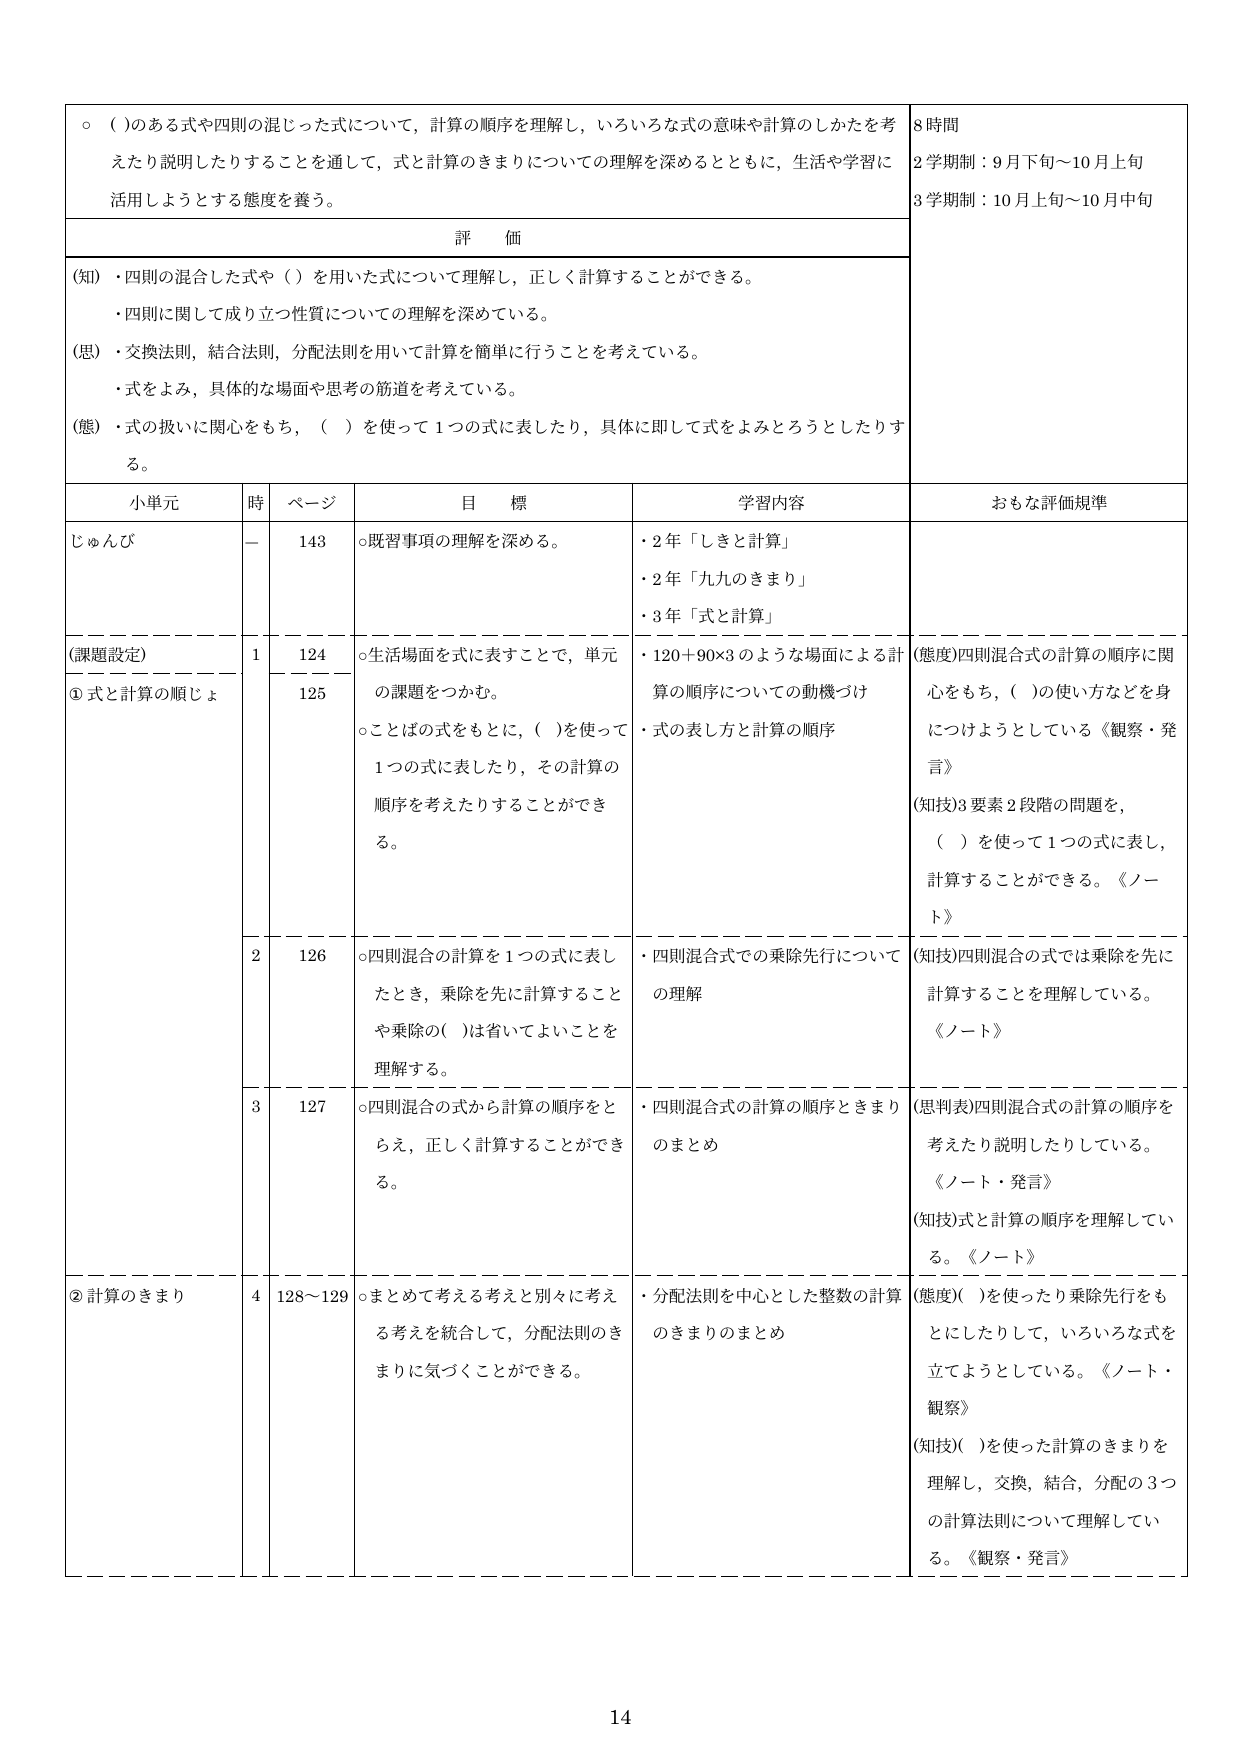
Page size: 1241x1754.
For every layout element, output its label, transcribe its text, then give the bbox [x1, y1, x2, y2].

table_cell ページ [270, 484, 354, 521]
table_cell (知技)四則混合の式では乗除を先に計算することを理解している。《ノート》 [911, 936, 1187, 1087]
table_cell じゅんび [66, 522, 242, 634]
table_cell ・ ・ ・ ・ ・ [107, 258, 121, 482]
table_cell 126 [270, 936, 354, 1087]
table_cell (知) (思) (態) [66, 258, 107, 482]
table_cell 3 [243, 1087, 269, 1275]
table_cell 2 [243, 936, 269, 1087]
table_cell ○ [66, 105, 107, 218]
table_cell 128～129 [270, 1275, 354, 1576]
table_cell ○四則混合の計算を1つの式に表したとき，乗除を先に計算することや乗除の( )は省いてよいことを理解する。 [355, 936, 632, 1087]
table_cell 1 [243, 635, 269, 936]
table_cell ○生活場面を式に表すことで，単元の課題をつかむ。 ○ことばの式をもとに，( )を使って1つの式に表したり，その計算の順序を考えたりすることができる。 [355, 635, 632, 936]
table_cell 時 [243, 484, 269, 521]
table_cell ○四則混合の式から計算の順序をとらえ，正しく計算することができる。 [355, 1087, 632, 1275]
table_cell おもな評価規準 [911, 484, 1187, 521]
table_cell [911, 522, 1187, 634]
table_cell 四則の混合した式や（ ）を用いた式について理解し，正しく計算することができる。 四則に関して成り立つ性質についての理解を深めている。 交換法則，結合法則，分配法則を用いて計算を簡単に行うことを考えている。 式をよみ，具体的な場面や思考の筋道を考えている。 式の扱いに関心をもち，（ ）を使って1つの式に表したり，具体に即して式をよみとろうとしたりする。 [121, 258, 909, 482]
table_cell (態度)( )を使ったり乗除先行をもとにしたりして，いろいろな式を立てようとしている。《ノート・観察》 (知技)( )を使った計算のきまりを理解し，交換，結合，分配の３つの計算法則について理解している。《観察・発言》 [911, 1275, 1187, 1576]
table_cell 124 [270, 635, 354, 673]
table_cell (態度)四則混合式の計算の順序に関心をもち，( )の使い方などを身につけようとしている《観察・発言》 (知技)3要素2段階の問題を，（ ）を使って1つの式に表し，計算することができる。《ノート》 [911, 635, 1187, 936]
table_cell ○まとめて考える考えと別々に考える考えを統合して，分配法則のきまりに気づくことができる。 [355, 1275, 632, 1576]
table_cell ( )のある式や四則の混じった式について，計算の順序を理解し，いろいろな式の意味や計算のしかたを考えたり説明したりすることを通して，式と計算のきまりについての理解を深めるとともに，生活や学習に活用しようとする態度を養う。 [107, 105, 909, 218]
table_cell 4 [243, 1275, 269, 1576]
table_cell (課題設定) [66, 635, 242, 673]
table_cell ○既習事項の理解を深める。 [355, 522, 632, 634]
table_cell 目 標 [355, 484, 632, 521]
table_cell 評 価 [66, 219, 909, 256]
table_cell ①式と計算の順じょ [66, 673, 242, 1275]
table_cell ・120＋90×3のような場面による計算の順序についての動機づけ ・式の表し方と計算の順序 [633, 635, 909, 936]
table_cell 小単元 [66, 484, 242, 521]
table_cell ・四則混合式の計算の順序ときまりのまとめ [633, 1087, 909, 1275]
table_cell ・分配法則を中心とした整数の計算のきまりのまとめ [633, 1275, 909, 1576]
table_cell (思判表)四則混合式の計算の順序を考えたり説明したりしている。《ノート・発言》 (知技)式と計算の順序を理解している。《ノート》 [911, 1087, 1187, 1275]
table_cell 127 [270, 1087, 354, 1275]
table_cell ・四則混合式での乗除先行についての理解 [633, 936, 909, 1087]
table_cell ・2年「しきと計算」 ・2年「九九のきまり」 ・3年「式と計算」 [633, 522, 909, 634]
table_cell 学習内容 [633, 484, 909, 521]
table_cell ②計算のきまり [66, 1275, 242, 1576]
table_cell 143 [270, 522, 354, 634]
table_cell 125 [270, 673, 354, 936]
table_cell 8時間 2学期制：9月下旬～10月上旬 3学期制：10月上旬～10月中旬 [911, 105, 1187, 482]
table_cell ― [243, 522, 269, 634]
